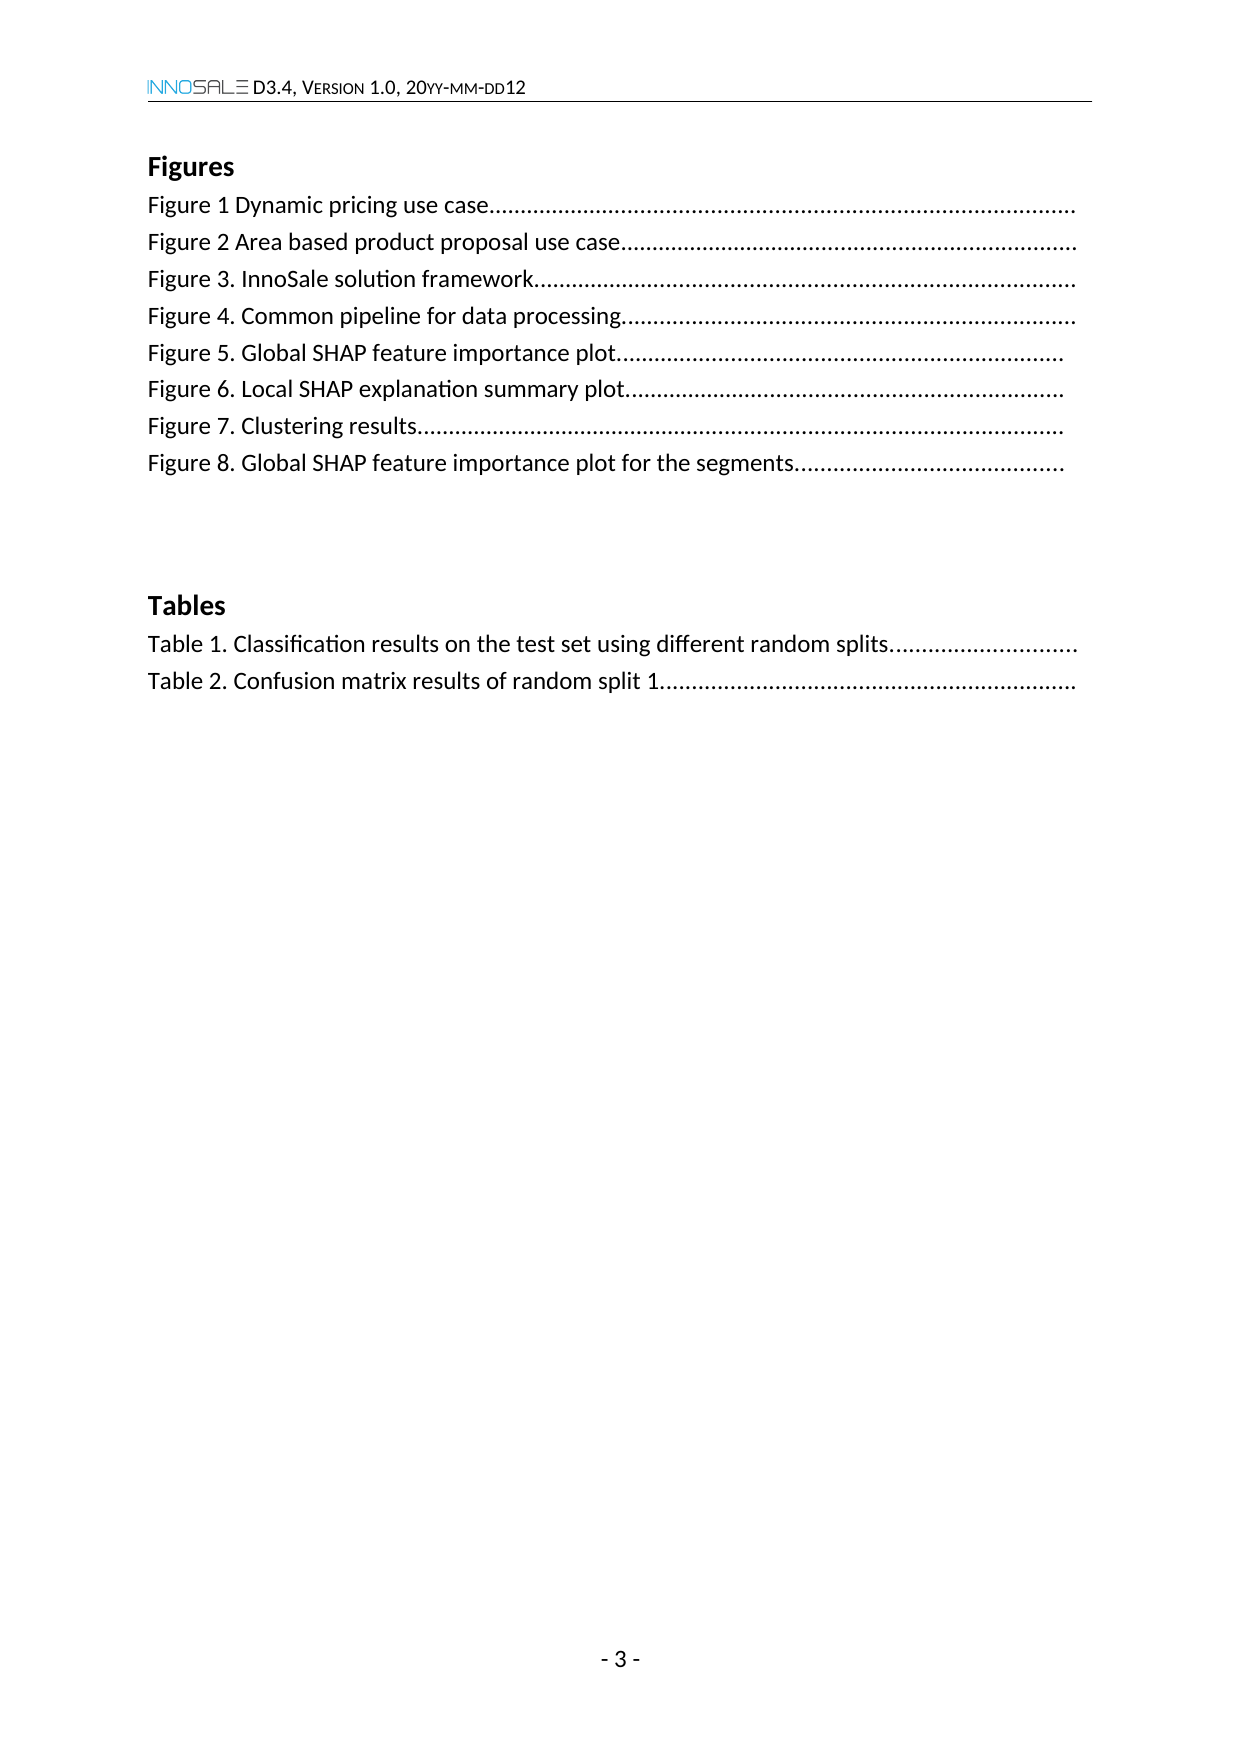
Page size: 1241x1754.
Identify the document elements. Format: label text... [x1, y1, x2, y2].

text Tables [148, 587, 1092, 622]
picture [147, 80, 249, 94]
text Figure 8. Global SHAP feature importance plot for the segments. 13 [148, 447, 1033, 477]
text Figure 6. Local SHAP explanation summary plot. 11 [148, 373, 1033, 404]
text Table 2. Confusion matrix results of random split 1. 9 [148, 665, 1033, 696]
text Figure 3. InnoSale solution framework. 7 [148, 263, 1033, 294]
text Figure 2 Area based product proposal use case 6 [148, 226, 1033, 257]
text Figure 1 Dynamic pricing use case 5 [148, 189, 1033, 220]
text Figure 7. Clustering results. 12 [148, 410, 1033, 441]
text Figure 5. Global SHAP feature importance plot. 10 [148, 337, 1033, 367]
text Figure 4. Common pipeline for data processing. 8 [148, 300, 1033, 330]
text Figures [148, 148, 1092, 183]
text Table 1. Classification results on the test set using different random splits. 9 [148, 628, 1033, 659]
